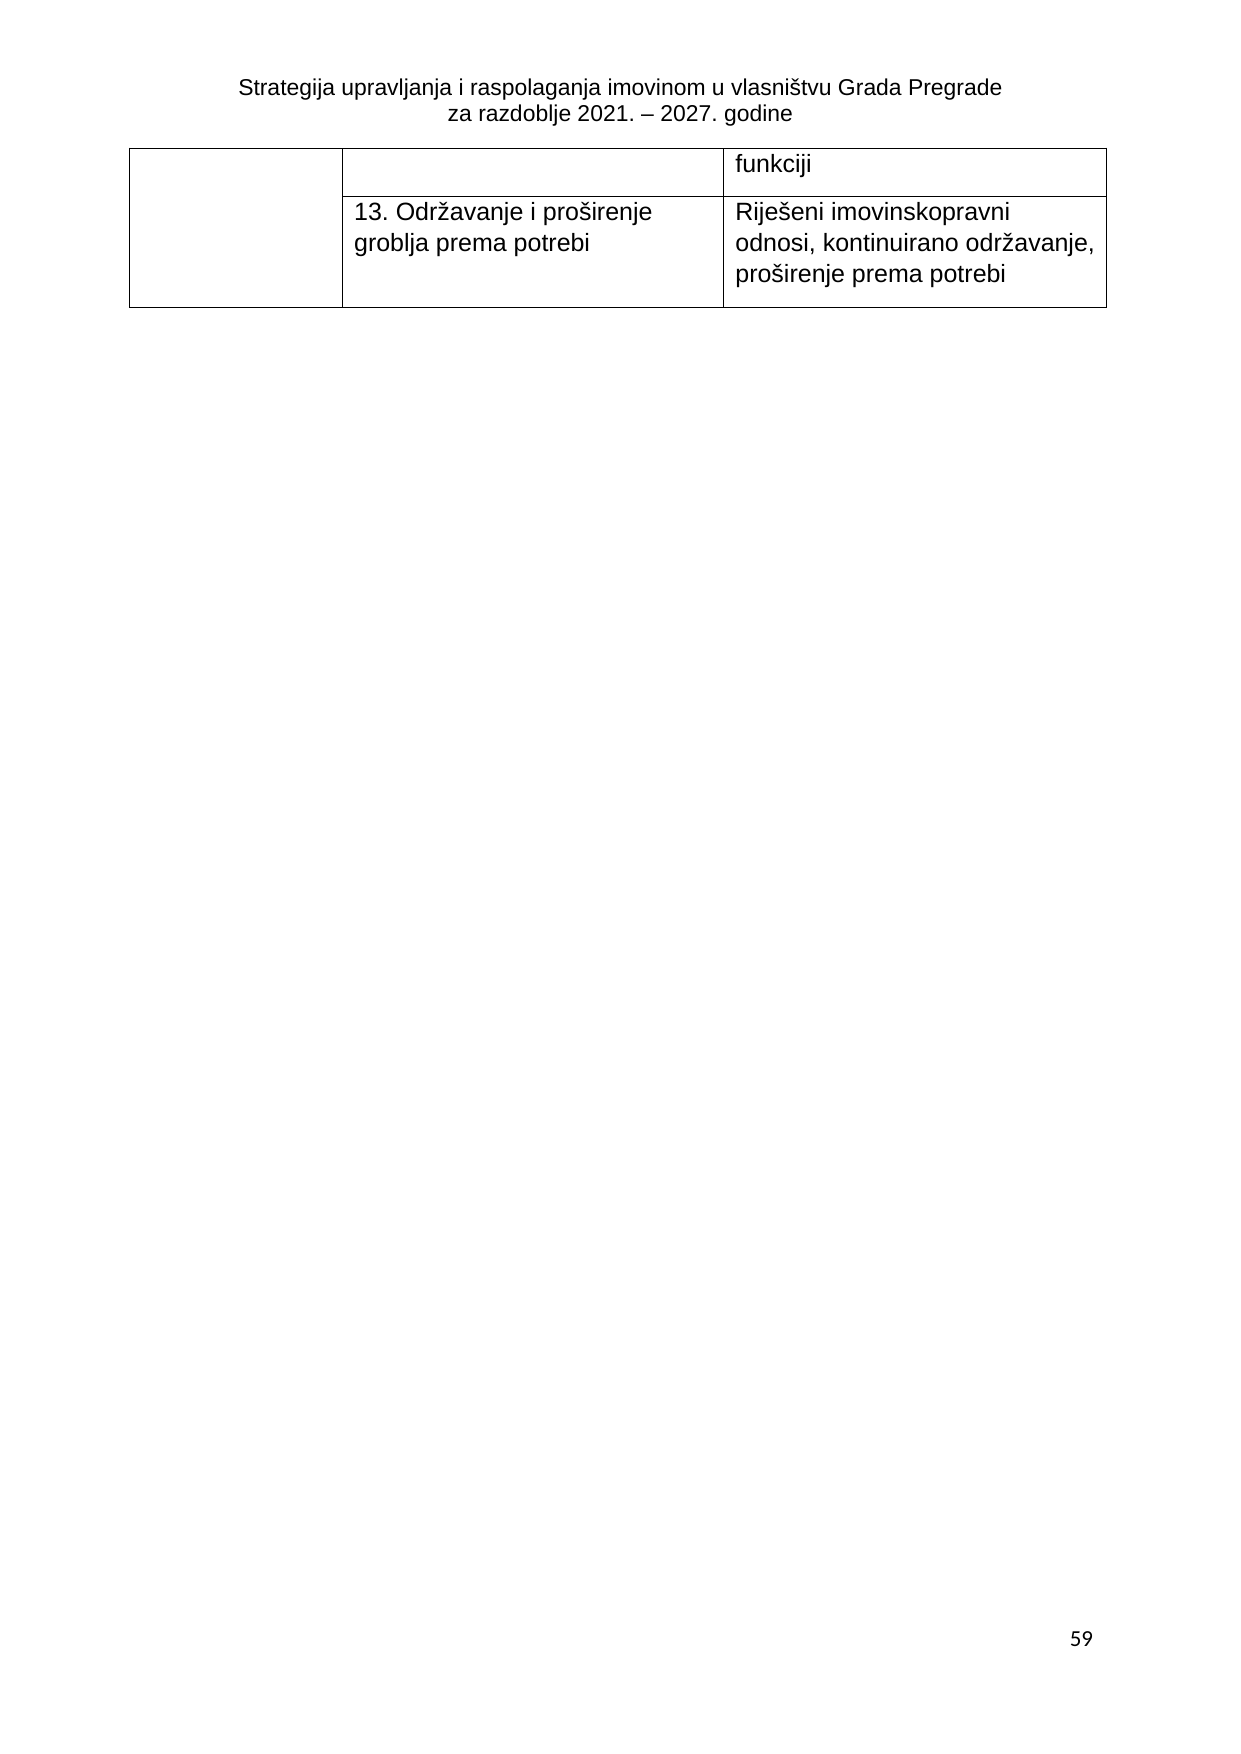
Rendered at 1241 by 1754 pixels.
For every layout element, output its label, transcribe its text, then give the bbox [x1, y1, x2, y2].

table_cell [343, 149, 723, 196]
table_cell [724, 149, 1106, 196]
table_cell Riješeni imovinskopravni odnosi, kontinuirano održavanje, proširenje prema potrebi [724, 197, 1106, 307]
table_cell 13. Održavanje i proširenje groblja prema potrebi [343, 197, 723, 307]
